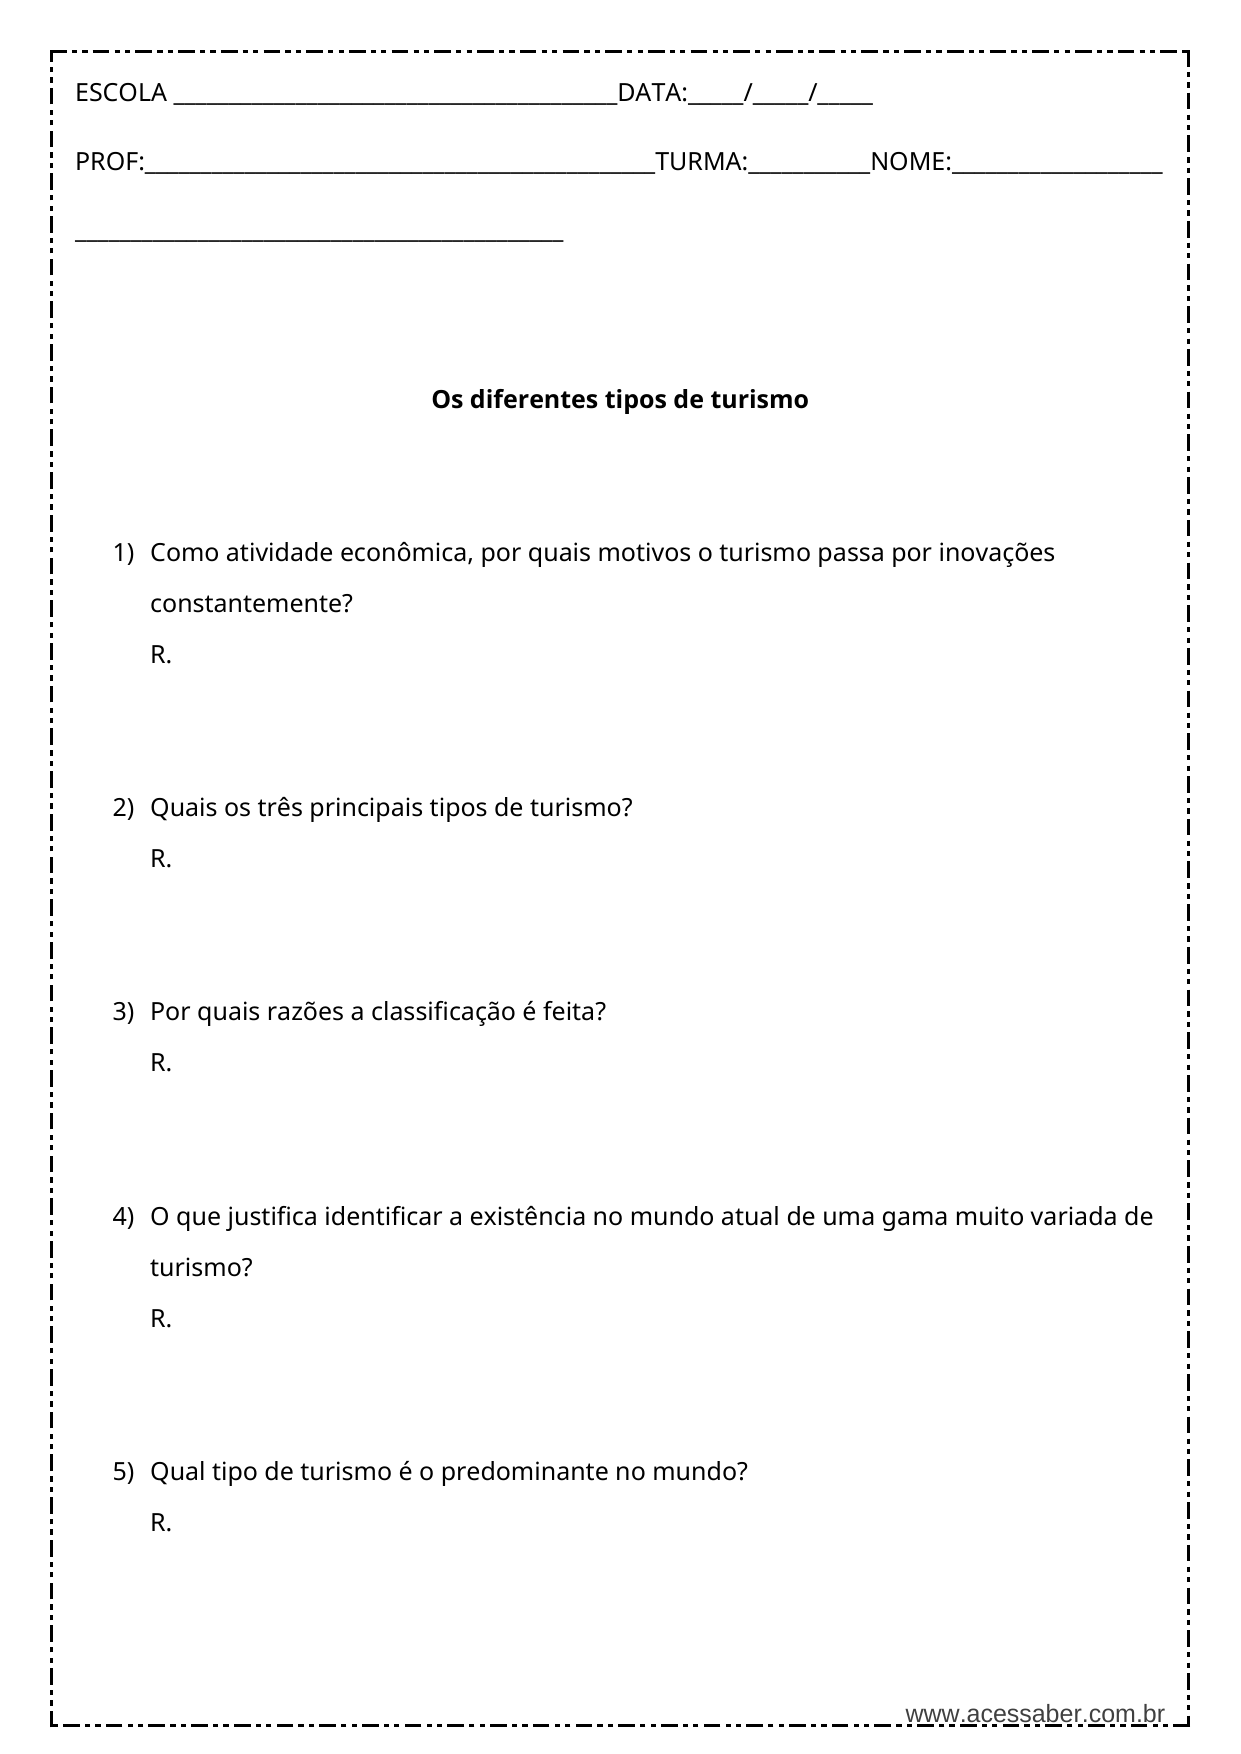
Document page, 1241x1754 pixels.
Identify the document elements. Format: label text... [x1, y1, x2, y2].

list R. [150, 1045, 1165, 1079]
list Qual tipo de turismo é o predominante no mundo? [112, 1453, 1165, 1487]
list O que justifica identificar a existência no mundo atual de uma gama muito variada de turismo? [112, 1198, 1165, 1283]
list R. [150, 637, 1165, 671]
list Por quais razões a classificação é feita? [112, 994, 1165, 1028]
list R. [150, 1504, 1165, 1538]
text Os diferentes tipos de turismo [75, 381, 1165, 416]
list R. [150, 1300, 1165, 1334]
list R. [150, 841, 1165, 875]
list Quais os três principais tipos de turismo? [112, 790, 1165, 824]
text ESCOLA ________________________________________DATA:_____/_____/_____ [75, 75, 1165, 109]
list Como atividade econômica, por quais motivos o turismo passa por inovações constantemente? [112, 534, 1165, 620]
text PROF:______________________________________________TURMA:___________NOME:_______________________________________________________________ [75, 143, 1165, 245]
